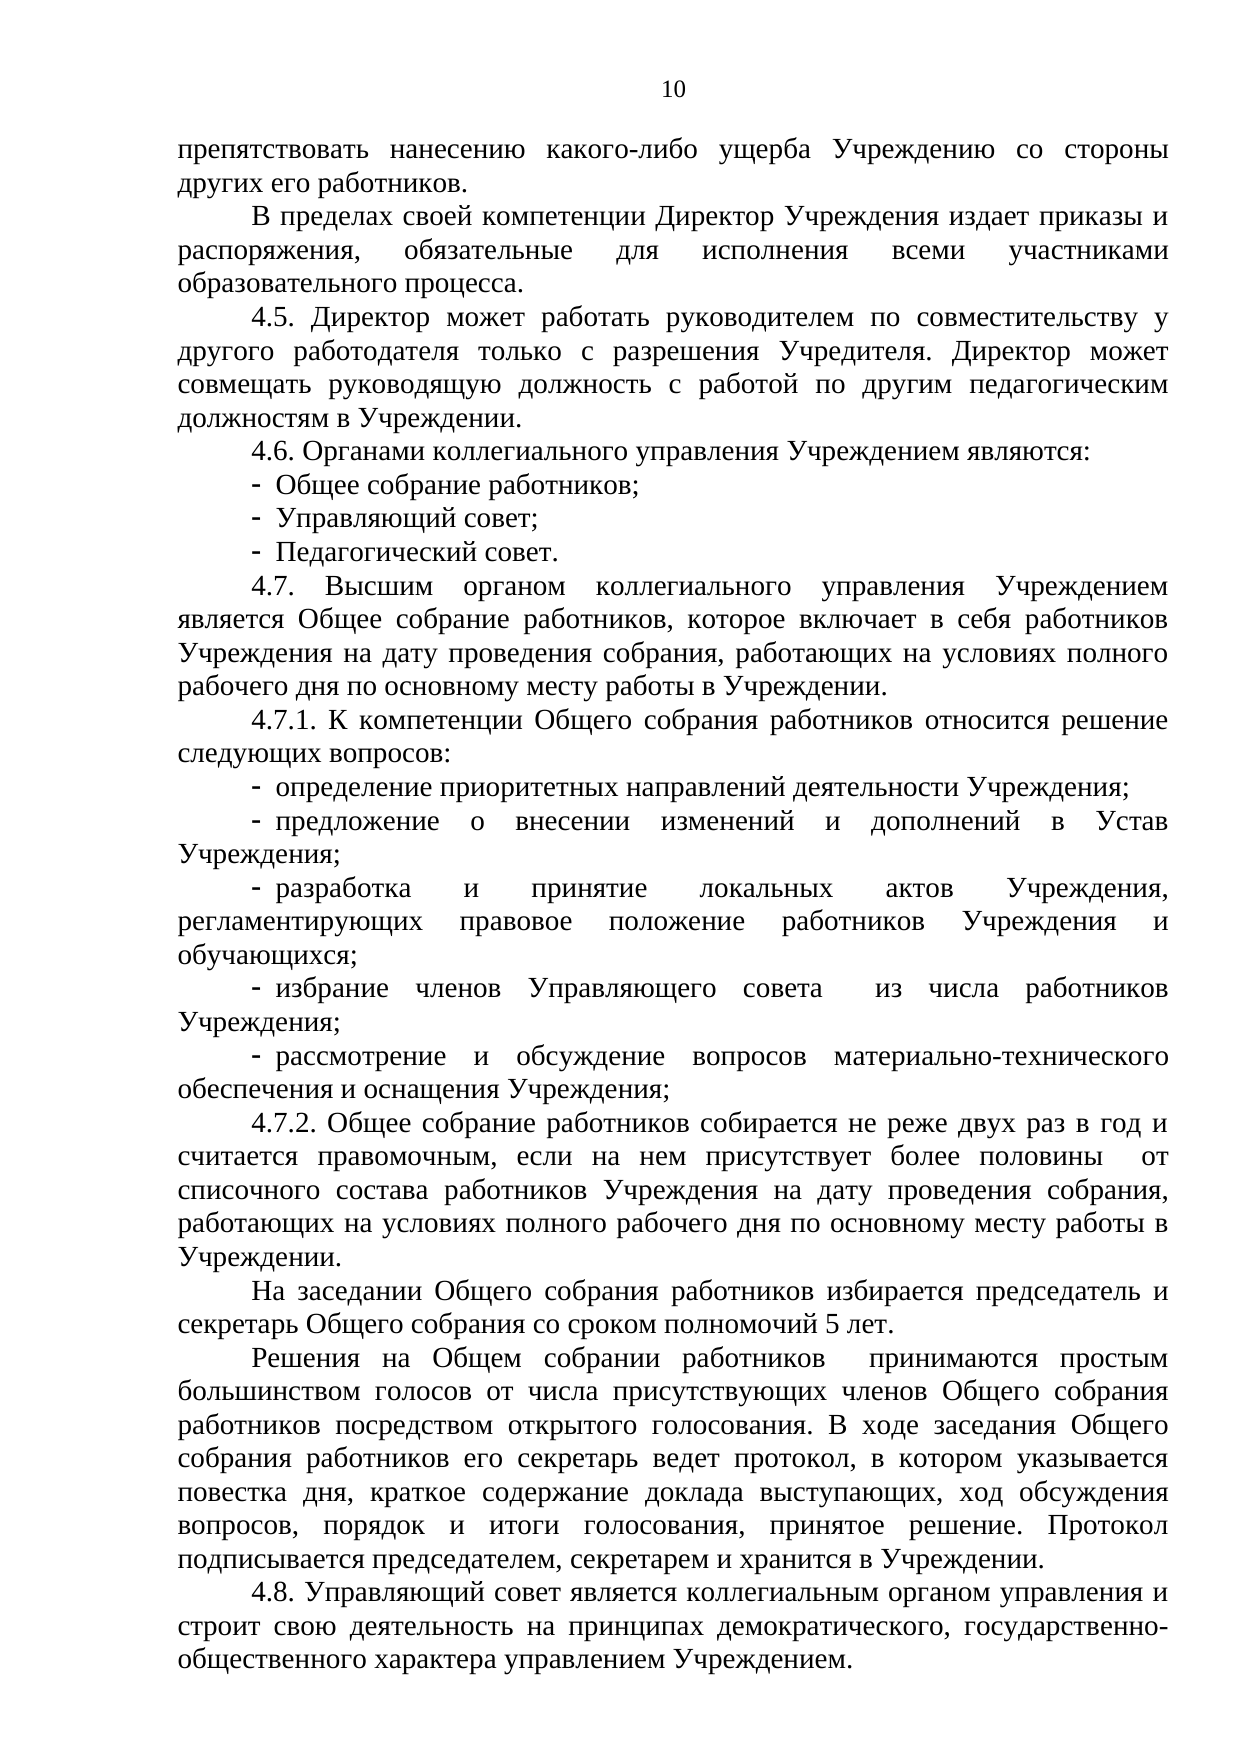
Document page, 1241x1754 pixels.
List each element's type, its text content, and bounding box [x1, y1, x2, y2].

text 4.8. Управляющий совет является коллегиальным органом управления и строит свою деятельность на принципах демократического, государственно-общественного характера управлением Учреждением. [177, 1574, 1169, 1675]
list рассмотрение и обсуждение вопросов материально-технического обеспечения и оснащения Учреждения; [177, 1038, 1169, 1105]
text На заседании Общего собрания работников избирается председатель и секретарь Общего собрания со сроком полномочий 5 лет. [177, 1273, 1169, 1340]
text 4.5. Директор может работать руководителем по совместительству у другого работодателя только с разрешения Учредителя. Директор может совмещать руководящую должность с работой по другим педагогическим должностям в Учреждении. [177, 299, 1169, 433]
list предложение о внесении изменений и дополнений в Устав Учреждения; [177, 803, 1169, 870]
text 4.7.1. К компетенции Общего собрания работников относится решение следующих вопросов: [177, 702, 1169, 769]
text Решения на Общем собрании работников принимаются простым большинством голосов от числа присутствующих членов Общего собрания работников посредством открытого голосования. В ходе заседания Общего собрания работников его секретарь ведет протокол, в котором указывается повестка дня, краткое содержание доклада выступающих, ход обсуждения вопросов, порядок и итоги голосования, принятое решение. Протокол подписывается председателем, секретарем и хранится в Учреждении. [177, 1340, 1169, 1574]
text В пределах своей компетенции Директор Учреждения издает приказы и распоряжения, обязательные для исполнения всеми участниками образовательного процесса. [177, 198, 1169, 299]
text 4.7. Высшим органом коллегиального управления Учреждением является Общее собрание работников, которое включает в себя работников Учреждения на дату проведения собрания, работающих на условиях полного рабочего дня по основному месту работы в Учреждении. [177, 568, 1169, 702]
list определение приоритетных направлений деятельности Учреждения; [177, 769, 1169, 803]
text 4.7.2. Общее собрание работников собирается не реже двух раз в год и считается правомочным, если на нем присутствует более половины от списочного состава работников Учреждения на дату проведения собрания, работающих на условиях полного рабочего дня по основному месту работы в Учреждении. [177, 1105, 1169, 1273]
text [177, 131, 1169, 198]
list избрание членов Управляющего совета из числа работников Учреждения; [177, 971, 1169, 1038]
list Общее собрание работников; [177, 467, 1169, 500]
list Управляющий совет; [177, 500, 1169, 534]
list разработка и принятие локальных актов Учреждения, регламентирующих правовое положение работников Учреждения и обучающихся; [177, 870, 1169, 971]
text 4.6. Органами коллегиального управления Учреждением являются: [177, 433, 1169, 467]
list Педагогический совет. [177, 534, 1169, 568]
